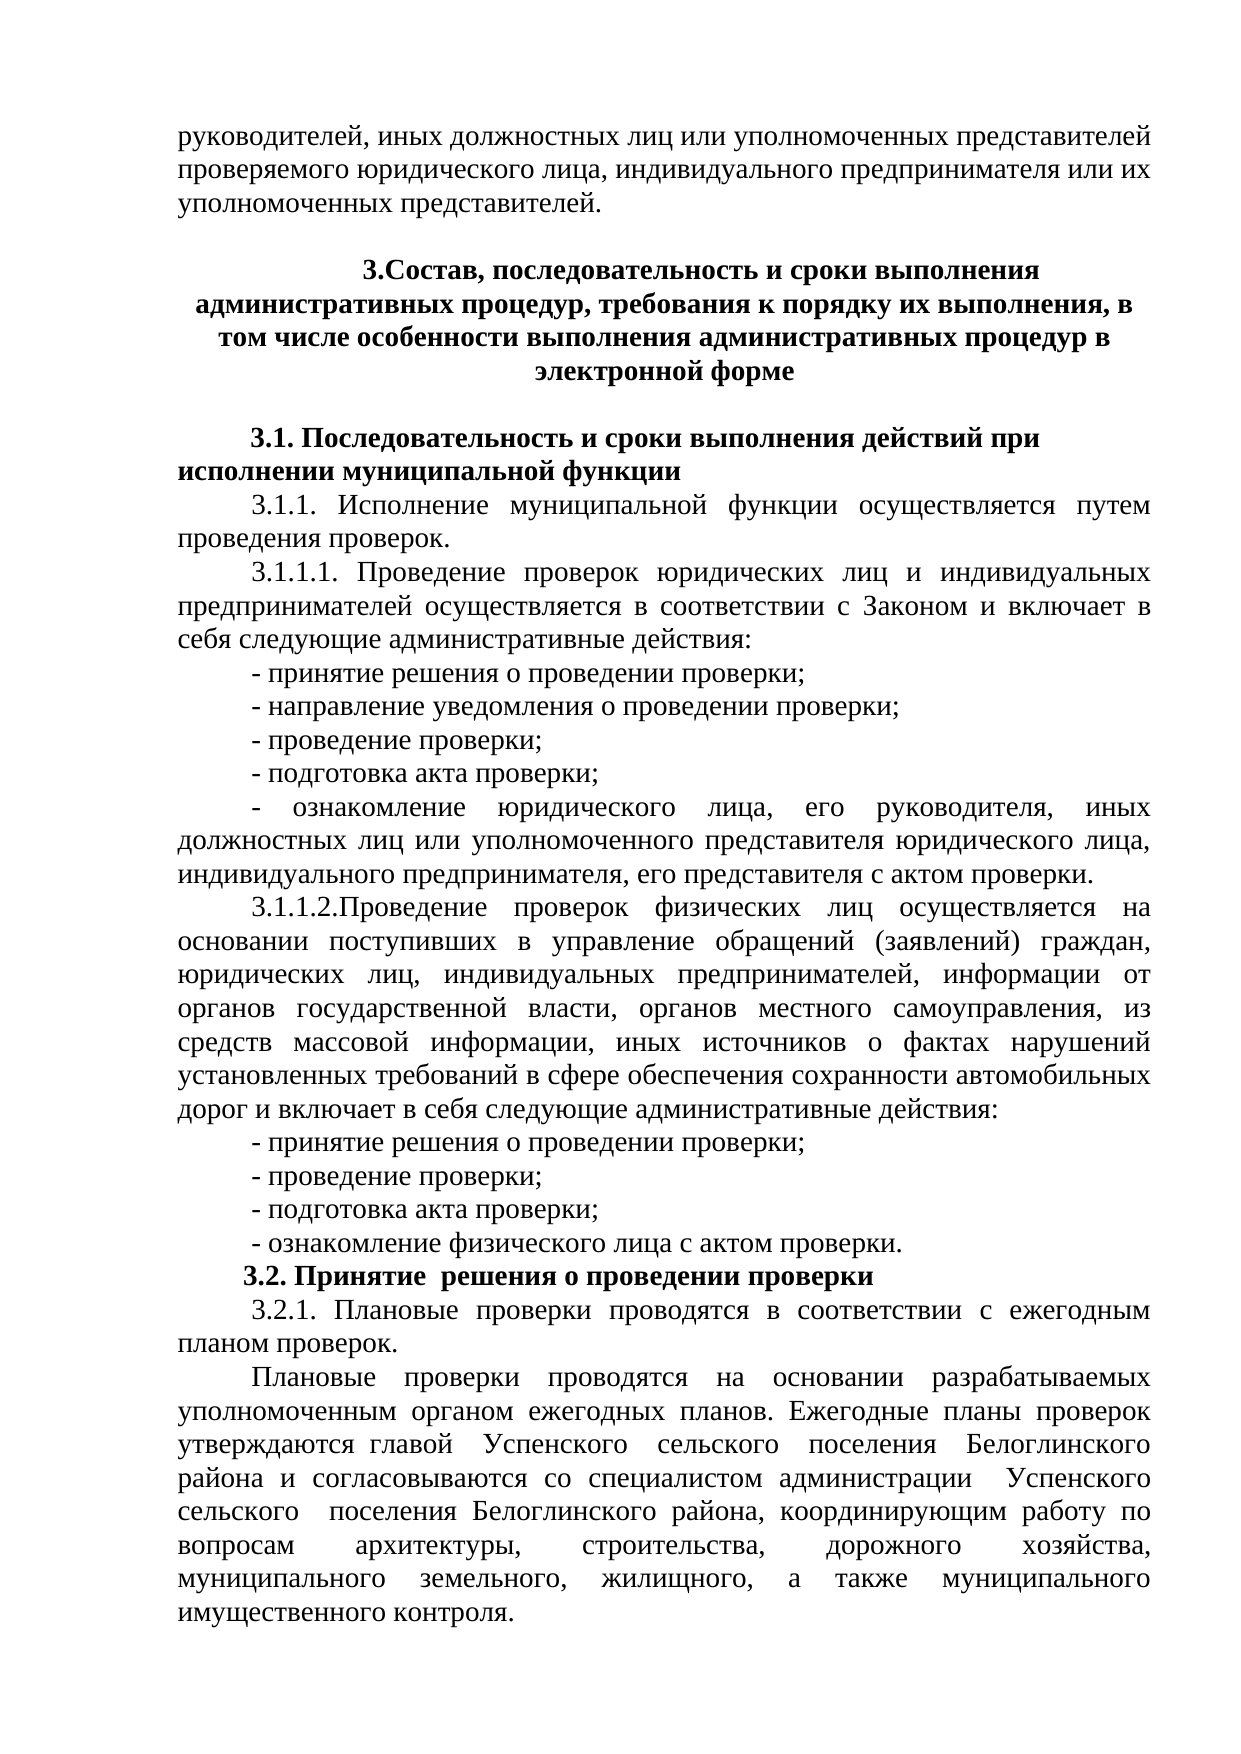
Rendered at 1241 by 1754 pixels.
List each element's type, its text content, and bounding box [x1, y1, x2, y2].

text - принятие решения о проведении проверки; [177, 1124, 1152, 1158]
text - направление уведомления о проведении проверки; [177, 688, 1152, 722]
text Плановые проверки проводятся на основании разрабатываемых уполномоченным органом ежегодных планов. Ежегодные планы проверок утверждаются главой Успенского сельского поселения Белоглинского района и согласовываются со специалистом администрации Успенского сельского поселения Белоглинского района, координирующим работу по вопросам архитектуры, строительства, дорожного хозяйства, муниципального земельного, жилищного, а также муниципального имущественного контроля. [177, 1359, 1152, 1627]
text 3.1. Последовательность и сроки выполнения действий при исполнении муниципальной функции [177, 420, 1152, 487]
text - принятие решения о проведении проверки; [177, 655, 1152, 688]
text - проведение проверки; [177, 1158, 1152, 1191]
text - ознакомление физического лица с актом проверки. [177, 1225, 1152, 1258]
text 3.2. Принятие решения о проведении проверки [177, 1258, 1152, 1292]
text 3.Состав, последовательность и сроки выполнения административных процедур, требования к порядку их выполнения, в том числе особенности выполнения административных процедур в электронной форме [177, 252, 1152, 386]
text 3.1.1. Исполнение муниципальной функции осуществляется путем проведения проверок. [177, 487, 1152, 554]
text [177, 118, 1152, 219]
text - ознакомление юридического лица, его руководителя, иных должностных лиц или уполномоченного представителя юридического лица, индивидуального предпринимателя, его представителя с актом проверки. [177, 789, 1152, 889]
text 3.1.1.2.Проведение проверок физических лиц осуществляется на основании поступивших в управление обращений (заявлений) граждан, юридических лиц, индивидуальных предпринимателей, информации от органов государственной власти, органов местного самоуправления, из средств массовой информации, иных источников о фактах нарушений установленных требований в сфере обеспечения сохранности автомобильных дорог и включает в себя следующие административные действия: [177, 889, 1152, 1124]
text 3.1.1.1. Проведение проверок юридических лиц и индивидуальных предпринимателей осуществляется в соответствии с Законом и включает в себя следующие административные действия: [177, 554, 1152, 655]
text - подготовка акта проверки; [177, 1191, 1152, 1225]
text 3.2.1. Плановые проверки проводятся в соответствии с ежегодным планом проверок. [177, 1292, 1152, 1359]
text - подготовка акта проверки; [177, 755, 1152, 789]
text - проведение проверки; [177, 722, 1152, 755]
